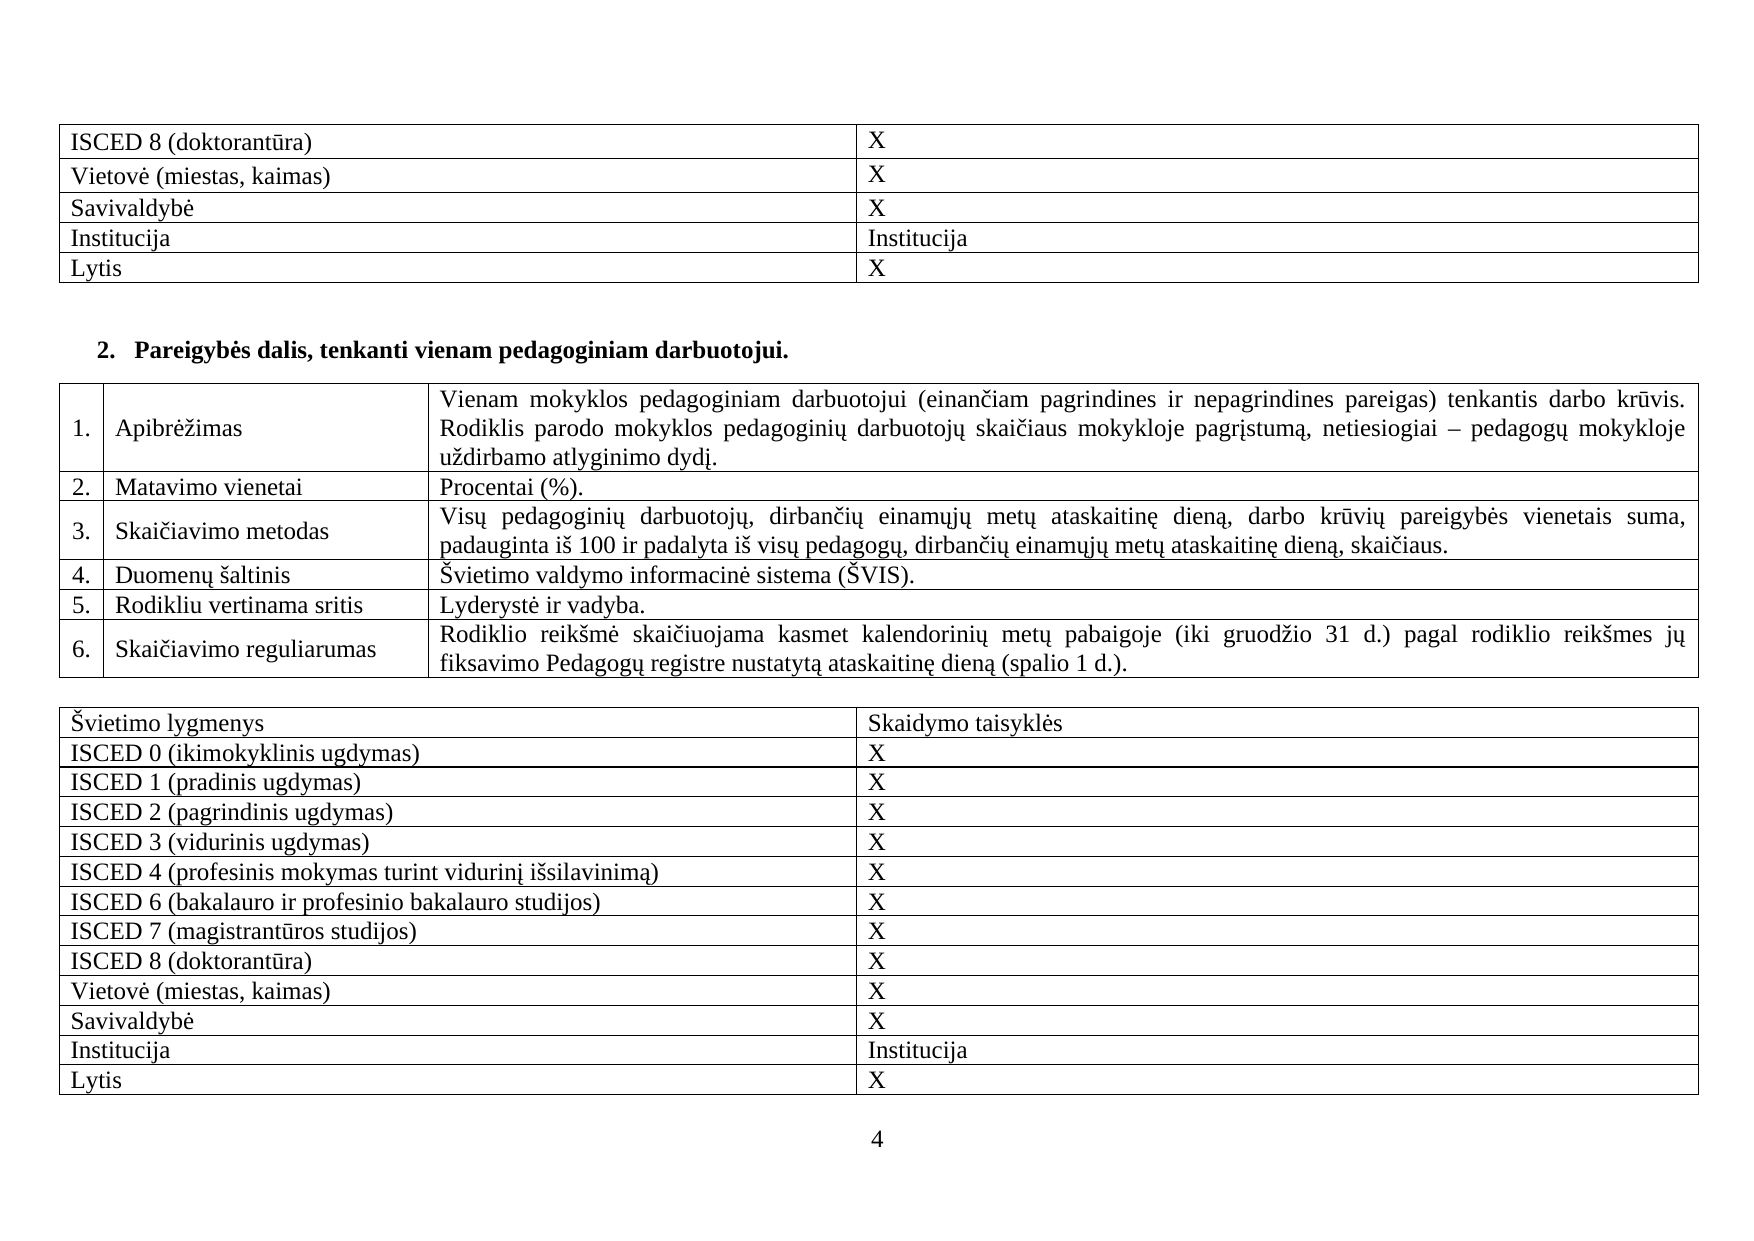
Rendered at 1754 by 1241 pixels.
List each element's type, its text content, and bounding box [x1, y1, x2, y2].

list Pareigybės dalis, tenkanti vienam pedagoginiam darbuotojui. [97, 335, 1695, 364]
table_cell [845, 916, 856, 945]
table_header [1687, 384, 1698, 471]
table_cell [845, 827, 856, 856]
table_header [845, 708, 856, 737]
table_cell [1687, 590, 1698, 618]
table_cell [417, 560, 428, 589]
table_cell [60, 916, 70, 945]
table_cell Skaičiavimo reguliarumas [104, 620, 428, 677]
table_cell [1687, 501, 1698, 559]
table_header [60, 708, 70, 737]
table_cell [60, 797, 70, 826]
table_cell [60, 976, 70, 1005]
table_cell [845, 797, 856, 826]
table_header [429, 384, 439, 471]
table_cell X [857, 159, 1698, 192]
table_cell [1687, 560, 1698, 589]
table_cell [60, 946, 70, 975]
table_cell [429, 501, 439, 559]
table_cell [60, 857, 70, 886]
table_cell ISCED 8 (doktorantūra) [60, 125, 856, 158]
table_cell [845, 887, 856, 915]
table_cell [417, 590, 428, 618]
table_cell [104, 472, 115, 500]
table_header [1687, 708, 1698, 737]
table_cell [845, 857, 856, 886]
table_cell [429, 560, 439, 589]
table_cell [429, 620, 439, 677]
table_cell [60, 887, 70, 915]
table_cell 3. [60, 501, 103, 559]
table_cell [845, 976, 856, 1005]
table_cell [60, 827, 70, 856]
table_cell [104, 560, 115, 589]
table_header 1. [60, 384, 103, 471]
table_cell Vietovė (miestas, kaimas) [60, 159, 856, 192]
table_header Apibrėžimas [104, 384, 428, 471]
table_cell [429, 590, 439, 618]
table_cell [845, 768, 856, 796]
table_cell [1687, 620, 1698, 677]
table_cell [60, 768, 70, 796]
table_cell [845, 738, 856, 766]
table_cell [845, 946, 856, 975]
table_cell Skaičiavimo metodas [104, 501, 428, 559]
table_cell 6. [60, 620, 103, 677]
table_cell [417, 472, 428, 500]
table_cell X [857, 125, 1698, 158]
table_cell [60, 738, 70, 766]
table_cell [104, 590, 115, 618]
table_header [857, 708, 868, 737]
